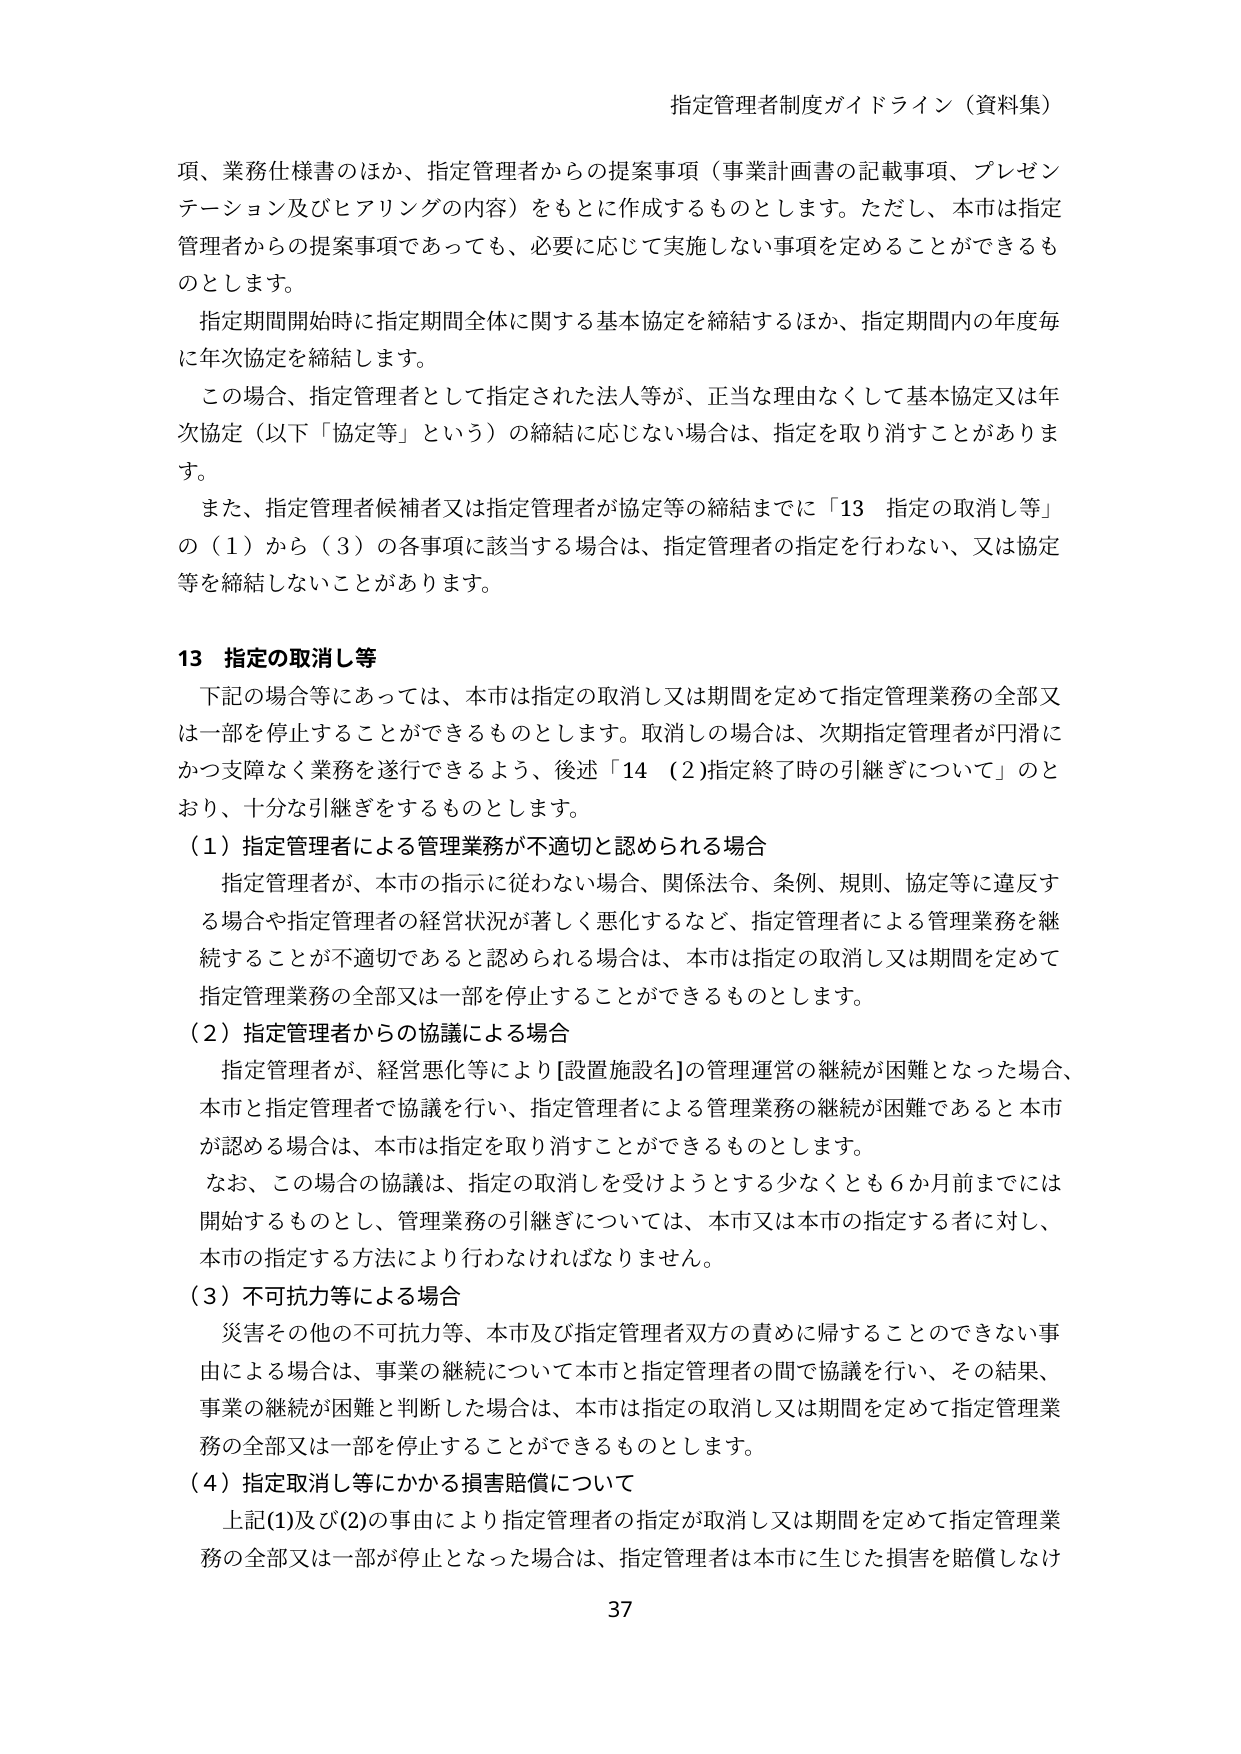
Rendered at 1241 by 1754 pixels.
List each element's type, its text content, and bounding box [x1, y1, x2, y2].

text 指定管理者が、経営悪化等により[設置施設名]の管理運営の継続が困難となった場合、本市と指定管理者で協議を行い、指定管理者による管理業務の継続が困難であると本市が認める場合は、本市は指定を取り消すことができるものとします。 [177, 1051, 1063, 1163]
text また、指定管理者候補者又は指定管理者が協定等の締結までに「13 指定の取消し等」の（１）から（３）の各事項に該当する場合は、指定管理者の指定を行わない、又は協定等を締結しないことがあります。 [177, 488, 1063, 601]
text （４）指定取消し等にかかる損害賠償について [177, 1463, 1063, 1501]
text （１）指定管理者による管理業務が不適切と認められる場合 [177, 826, 1063, 863]
text 13 指定の取消し等 [177, 638, 1063, 676]
text （３）不可抗力等による場合 [177, 1276, 1063, 1313]
text （２）指定管理者からの協議による場合 [177, 1013, 1063, 1051]
text 指定管理者が、本市の指示に従わない場合、関係法令、条例、規則、協定等に違反する場合や指定管理者の経営状況が著しく悪化するなど、指定管理者による管理業務を継続することが不適切であると認められる場合は、本市は指定の取消し又は期間を定めて指定管理業務の全部又は一部を停止することができるものとします。 [199, 863, 1063, 1013]
text 指定期間開始時に指定期間全体に関する基本協定を締結するほか、指定期間内の年度毎に年次協定を締結します。 [177, 301, 1063, 376]
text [177, 151, 1063, 301]
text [200, 1501, 1063, 1576]
text 下記の場合等にあっては、本市は指定の取消し又は期間を定めて指定管理業務の全部又は一部を停止することができるものとします。取消しの場合は、次期指定管理者が円滑に、かつ支障なく業務を遂行できるよう、後述「14 (２)指定終了時の引継ぎについて」のとおり、十分な引継ぎをするものとします。 [177, 676, 1063, 826]
text なお、この場合の協議は、指定の取消しを受けようとする少なくとも６か月前までには開始するものとし、管理業務の引継ぎについては、本市又は本市の指定する者に対し、本市の指定する方法により行わなければなりません。 [199, 1163, 1063, 1276]
text この場合、指定管理者として指定された法人等が、正当な理由なくして基本協定又は年次協定（以下「協定等」という）の締結に応じない場合は、指定を取り消すことがあります。 [177, 376, 1063, 488]
text 災害その他の不可抗力等、本市及び指定管理者双方の責めに帰することのできない事由による場合は、事業の継続について本市と指定管理者の間で協議を行い、その結果、事業の継続が困難と判断した場合は、本市は指定の取消し又は期間を定めて指定管理業務の全部又は一部を停止することができるものとします。 [177, 1313, 1063, 1463]
